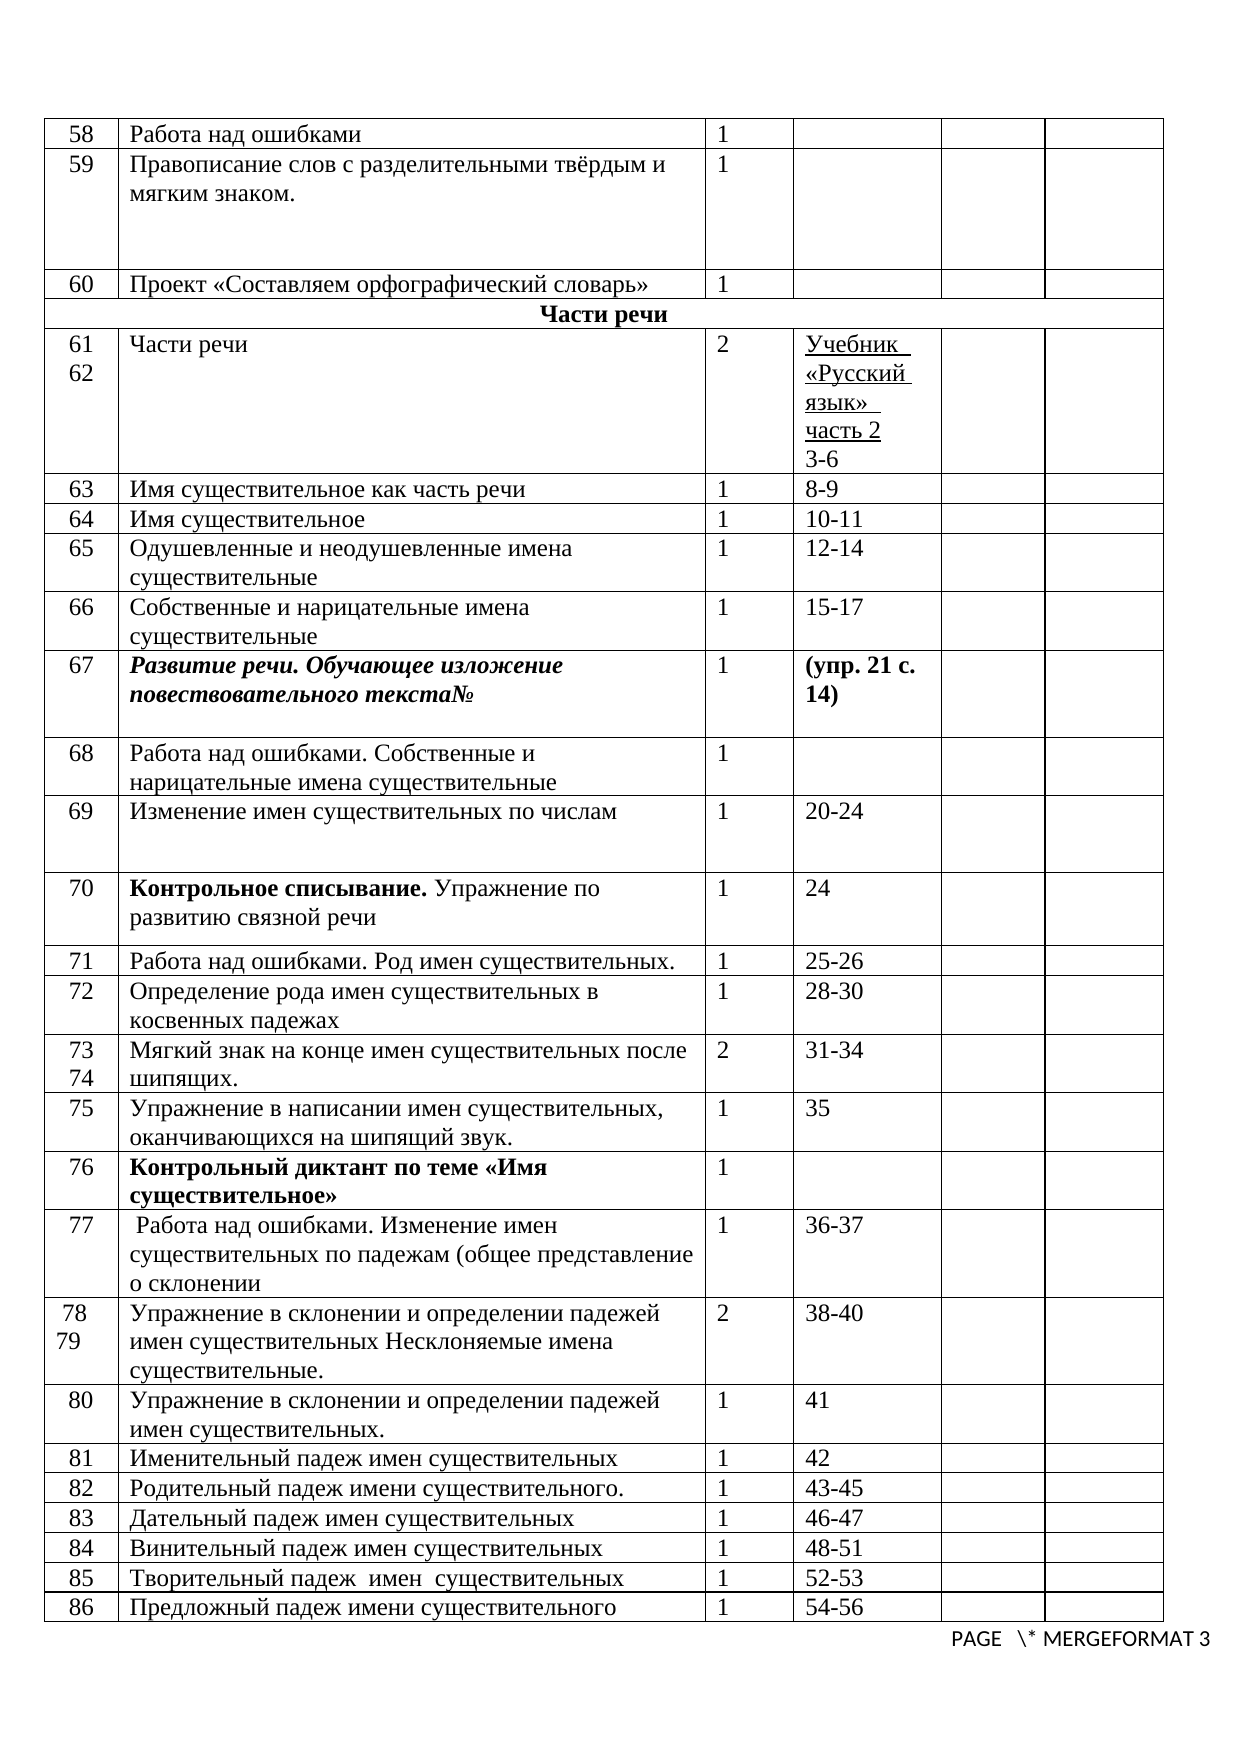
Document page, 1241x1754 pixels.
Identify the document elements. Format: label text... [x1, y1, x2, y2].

table_cell Работа над ошибками. Собственные и нарицательные имена существительные [119, 738, 705, 795]
table_cell 1 [706, 1385, 793, 1442]
table_cell 80 [45, 1385, 118, 1442]
table_cell [1046, 270, 1163, 298]
table_cell [1046, 1444, 1163, 1472]
table_cell 66 [45, 592, 118, 649]
table_cell 78 79 [45, 1298, 118, 1384]
table_cell 73 74 [45, 1035, 118, 1092]
table_cell 1 [706, 873, 793, 945]
table_cell [1046, 1563, 1163, 1591]
table_cell [942, 1444, 1044, 1472]
table_cell [942, 504, 1044, 532]
table_cell 54-56 [794, 1593, 941, 1621]
table_cell [942, 1152, 1044, 1209]
table_cell 64 [45, 504, 118, 532]
table_cell [1046, 1533, 1163, 1562]
table_cell [942, 149, 1044, 268]
table_cell 81 [45, 1444, 118, 1472]
table_cell 82 [45, 1473, 118, 1502]
table_cell Контрольное списывание. Упражнение по развитию связной речи [119, 873, 705, 945]
table_cell [942, 1298, 1044, 1384]
table_cell 76 [45, 1152, 118, 1209]
table_cell 46-47 [794, 1503, 941, 1532]
table_cell 1 [706, 1444, 793, 1472]
table_cell [1046, 149, 1163, 268]
table_cell Изменение имен существительных по числам [119, 796, 705, 872]
table_cell 1 [706, 149, 793, 268]
table_cell [1046, 1385, 1163, 1442]
table_cell 1 [706, 1210, 793, 1297]
table_cell 60 [45, 270, 118, 298]
table_cell [1046, 1298, 1163, 1384]
table_cell [1046, 1035, 1163, 1092]
table_cell 2 [706, 329, 793, 473]
table_cell 1 [706, 119, 793, 148]
table_cell 86 [45, 1593, 118, 1621]
table_cell 68 [45, 738, 118, 795]
table_cell [942, 1533, 1044, 1562]
table_cell Определение рода имен существительных в косвенных падежах [119, 976, 705, 1034]
table_cell 61 62 [45, 329, 118, 473]
table_cell 83 [45, 1503, 118, 1532]
table_cell Части речи [45, 299, 1163, 328]
table_cell 1 [706, 534, 793, 591]
table_cell Собственные и нарицательные имена существительные [119, 592, 705, 649]
table_cell 85 [45, 1563, 118, 1591]
table_cell 1 [706, 1593, 793, 1621]
table_cell 1 [706, 976, 793, 1034]
table_cell 1 [706, 1473, 793, 1502]
table_cell [1046, 1210, 1163, 1297]
table_cell 1 [706, 1533, 793, 1562]
table_cell [1046, 1593, 1163, 1621]
table_cell Одушевленные и неодушевленные имена существительные [119, 534, 705, 591]
table_cell 1 [706, 738, 793, 795]
table_cell Дательный падеж имен существительных [119, 1503, 705, 1532]
table_cell [1046, 651, 1163, 737]
table_cell Творительный падеж имен существительных [119, 1563, 705, 1591]
table_cell [1046, 1503, 1163, 1532]
table_cell [942, 873, 1044, 945]
table_cell 75 [45, 1093, 118, 1151]
table_cell [942, 976, 1044, 1034]
table_cell Работа над ошибками [119, 119, 705, 148]
table_cell [942, 1210, 1044, 1297]
table_cell [942, 1473, 1044, 1502]
table_cell Развитие речи. Обучающее изложение повествовательного текста№ [119, 651, 705, 737]
table_cell [942, 270, 1044, 298]
table_cell [942, 738, 1044, 795]
table_cell 24 [794, 873, 941, 945]
table_cell [1046, 796, 1163, 872]
table_cell [942, 119, 1044, 148]
table_cell Работа над ошибками. Изменение имен существительных по падежам (общее представление о склонении [119, 1210, 705, 1297]
table_cell 31-34 [794, 1035, 941, 1092]
table_cell [1046, 534, 1163, 591]
table_cell [942, 1385, 1044, 1442]
table_cell [794, 1152, 941, 1209]
table_cell 1 [706, 1152, 793, 1209]
table_cell Упражнение в написании имен существительных, оканчивающихся на шипящий звук. [119, 1093, 705, 1151]
table_cell [1046, 504, 1163, 532]
table_cell [942, 1593, 1044, 1621]
table_cell 52-53 [794, 1563, 941, 1591]
table_cell Упражнение в склонении и определении падежей имен существительных Несклоняемые имена существительные. [119, 1298, 705, 1384]
table_cell Имя существительное как часть речи [119, 474, 705, 503]
table_cell [942, 474, 1044, 503]
table_cell (упр. 21 с. 14) [794, 651, 941, 737]
table_cell Имя существительное [119, 504, 705, 532]
table_cell 2 [706, 1035, 793, 1092]
table_cell 25-26 [794, 946, 941, 975]
table_cell [1046, 946, 1163, 975]
table_cell [1046, 1093, 1163, 1151]
table_cell Проект «Составляем орфографический словарь» [119, 270, 705, 298]
table_cell Мягкий знак на конце имен существительных после шипящих. [119, 1035, 705, 1092]
table_cell 1 [706, 946, 793, 975]
table_cell 1 [706, 651, 793, 737]
table_cell 1 [706, 796, 793, 872]
table_cell 84 [45, 1533, 118, 1562]
table_cell Винительный падеж имен существительных [119, 1533, 705, 1562]
table_cell [1046, 1473, 1163, 1502]
table_cell [942, 651, 1044, 737]
table_cell 1 [706, 1503, 793, 1532]
table_cell [794, 119, 941, 148]
table_cell [942, 1093, 1044, 1151]
table_cell 36-37 [794, 1210, 941, 1297]
table_cell Именительный падеж имен существительных [119, 1444, 705, 1472]
table_cell 77 [45, 1210, 118, 1297]
table_cell 59 [45, 149, 118, 268]
table_cell Работа над ошибками. Род имен существительных. [119, 946, 705, 975]
table_cell 58 [45, 119, 118, 148]
table_cell [1046, 474, 1163, 503]
table_cell 65 [45, 534, 118, 591]
table_cell 38-40 [794, 1298, 941, 1384]
table_cell [794, 738, 941, 795]
table_cell [794, 270, 941, 298]
table_cell 1 [706, 270, 793, 298]
table_cell 43-45 [794, 1473, 941, 1502]
table_cell 1 [706, 592, 793, 649]
table_cell 41 [794, 1385, 941, 1442]
table_cell 48-51 [794, 1533, 941, 1562]
table_cell 63 [45, 474, 118, 503]
table_cell 72 [45, 976, 118, 1034]
table_cell [942, 1503, 1044, 1532]
table_cell 2 [706, 1298, 793, 1384]
table_cell 35 [794, 1093, 941, 1151]
table_cell [942, 946, 1044, 975]
table_cell 69 [45, 796, 118, 872]
table_cell [794, 149, 941, 268]
table_cell 70 [45, 873, 118, 945]
table_cell 42 [794, 1444, 941, 1472]
table_cell [1046, 329, 1163, 473]
table_cell Учебник «Русский язык» часть 2 3-6 [794, 329, 941, 473]
table_cell [942, 592, 1044, 649]
table_cell Родительный падеж имени существительного. [119, 1473, 705, 1502]
table_cell [1046, 592, 1163, 649]
table_cell [1046, 1152, 1163, 1209]
table_cell [942, 796, 1044, 872]
table_cell 67 [45, 651, 118, 737]
table_cell 8-9 [794, 474, 941, 503]
table_cell 1 [706, 1093, 793, 1151]
table_cell 10-11 [794, 504, 941, 532]
table_cell 28-30 [794, 976, 941, 1034]
table_cell [1046, 119, 1163, 148]
table_cell 15-17 [794, 592, 941, 649]
table_cell 20-24 [794, 796, 941, 872]
table_cell [942, 1035, 1044, 1092]
table_cell Контрольный диктант по теме «Имя существительное» [119, 1152, 705, 1209]
table_cell Предложный падеж имени существительного [119, 1593, 705, 1621]
table_cell 71 [45, 946, 118, 975]
table_cell Упражнение в склонении и определении падежей имен существительных. [119, 1385, 705, 1442]
table_cell [942, 329, 1044, 473]
table_cell [1046, 873, 1163, 945]
table_cell [942, 534, 1044, 591]
table_cell Правописание слов с разделительными твёрдым и мягким знаком. [119, 149, 705, 268]
table_cell 1 [706, 474, 793, 503]
table_cell [1046, 738, 1163, 795]
table_cell 12-14 [794, 534, 941, 591]
table_cell [942, 1563, 1044, 1591]
table_cell 1 [706, 1563, 793, 1591]
table_cell [1046, 976, 1163, 1034]
table_cell Части речи [119, 329, 705, 473]
table_cell 1 [706, 504, 793, 532]
